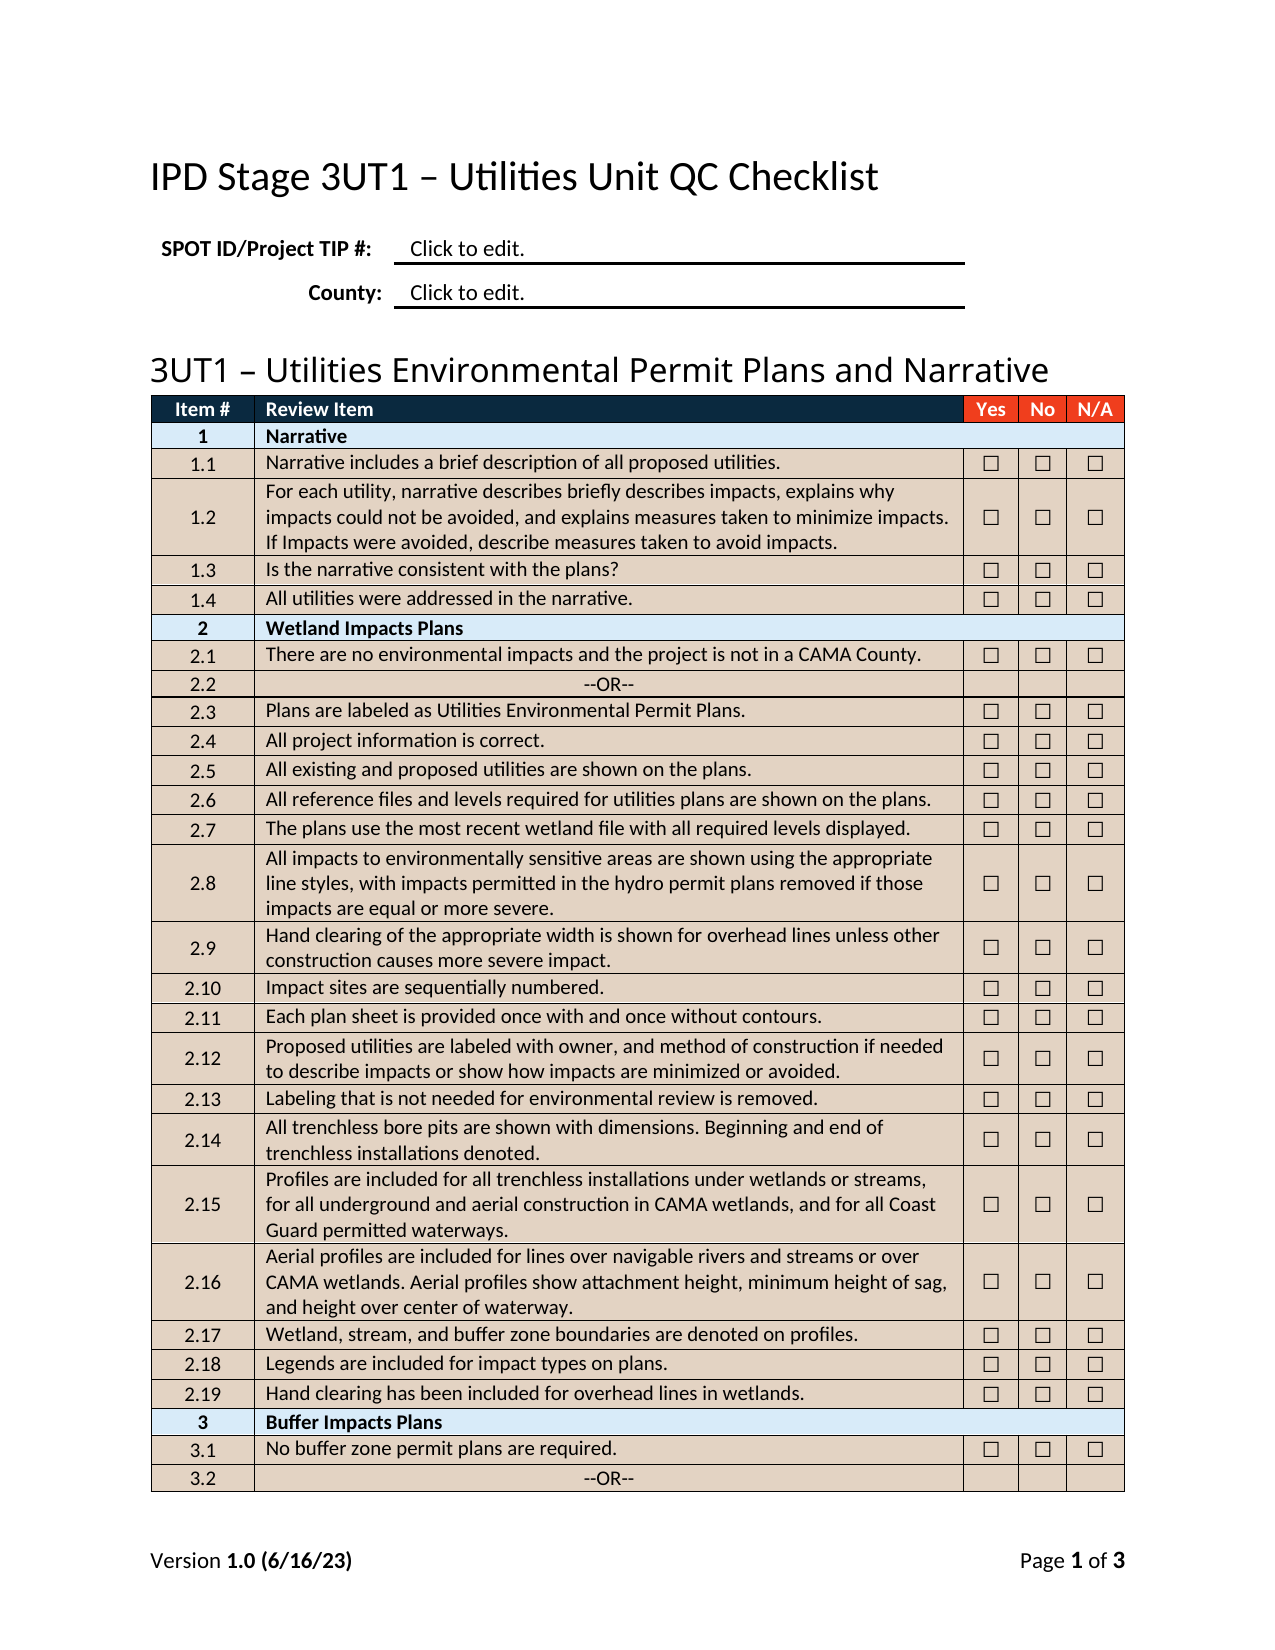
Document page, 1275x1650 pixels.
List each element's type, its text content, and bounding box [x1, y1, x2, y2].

table_cell All existing and proposed utilities are shown on the plans. [255, 756, 963, 785]
table_cell [152, 1436, 254, 1464]
table_header No [1019, 396, 1066, 422]
table_cell [152, 1465, 254, 1491]
table_header Yes [964, 396, 1018, 422]
table_cell [1067, 1465, 1124, 1491]
table_cell All project information is correct. [255, 727, 963, 755]
table_cell --OR-- [255, 671, 963, 696]
table_cell Legends are included for impact types on plans. [255, 1350, 963, 1379]
table_cell [152, 815, 254, 844]
table_cell [152, 922, 254, 973]
table_cell [152, 786, 254, 814]
table_cell [152, 671, 254, 696]
table_cell All utilities were addressed in the narrative. [255, 586, 963, 614]
table_cell [152, 423, 254, 448]
table_header Item # [152, 396, 254, 422]
table_cell Proposed utilities are labeled with owner, and method of construction if needed to describe impacts or show how impacts are minimized or avoided. [255, 1033, 963, 1084]
table_cell All trenchless bore pits are shown with dimensions. Beginning and end of trenchless installations denoted. [255, 1114, 963, 1165]
table_cell [1067, 671, 1124, 696]
table_cell Aerial profiles are included for lines over navigable rivers and streams or over CAMA wetlands. Aerial profiles show attachment height, minimum height of sag, and height over center of waterway. [255, 1244, 963, 1320]
table_cell [152, 1321, 254, 1349]
table_cell No buffer zone permit plans are required. [255, 1436, 963, 1464]
table_cell Each plan sheet is provided once with and once without contours. [255, 1004, 963, 1032]
table_cell --OR-- [255, 1465, 963, 1491]
table_cell Plans are labeled as Utilities Environmental Permit Plans. [255, 698, 963, 726]
table_cell There are no environmental impacts and the project is not in a CAMA County. [255, 641, 963, 670]
table_cell [152, 479, 254, 555]
table_cell Is the narrative consistent with the plans? [255, 556, 963, 584]
table_cell Wetland, stream, and buffer zone boundaries are denoted on profiles. [255, 1321, 963, 1349]
table_cell [152, 1085, 254, 1113]
table_cell [152, 1350, 254, 1379]
table_cell Hand clearing has been included for overhead lines in wetlands. [255, 1380, 963, 1408]
table_cell [152, 641, 254, 670]
table_cell Hand clearing of the appropriate width is shown for overhead lines unless other construction causes more severe impact. [255, 922, 963, 973]
table_header N/A [1067, 396, 1124, 422]
table_cell [1019, 671, 1066, 696]
table_cell [152, 1004, 254, 1032]
table_cell [152, 845, 254, 921]
table_cell Impact sites are sequentially numbered. [255, 974, 963, 1002]
table_cell [152, 1380, 254, 1408]
table_cell [152, 1033, 254, 1084]
table_cell All reference files and levels required for utilities plans are shown on the plans. [255, 786, 963, 814]
table_cell [1019, 1465, 1066, 1491]
table_header Review Item [255, 396, 963, 422]
table_cell [152, 615, 254, 640]
text IPD Stage 3UT1 – Utilities Unit QC Checklist [150, 150, 1125, 201]
table_header SPOT ID/Project TIP #: [150, 222, 394, 262]
table_cell [152, 698, 254, 726]
table_cell Profiles are included for all trenchless installations under wetlands or streams, for all underground and aerial construction in CAMA wetlands, and for all Coast Guard permitted waterways. [255, 1166, 963, 1242]
text 3UT1 – Utilities Environmental Permit Plans and Narrative [150, 346, 1125, 392]
table_cell [152, 556, 254, 584]
table_cell [152, 974, 254, 1002]
table_cell Buffer Impacts Plans [255, 1409, 1124, 1434]
table_cell Narrative includes a brief description of all proposed utilities. [255, 449, 963, 478]
table_cell Wetland Impacts Plans [255, 615, 1124, 640]
table_cell [152, 1114, 254, 1165]
table_cell For each utility, narrative describes briefly describes impacts, explains why impacts could not be avoided, and explains measures taken to minimize impacts. If Impacts were avoided, describe measures taken to avoid impacts. [255, 479, 963, 555]
table_cell [964, 1465, 1018, 1491]
table_cell Labeling that is not needed for environmental review is removed. [255, 1085, 963, 1113]
table_cell [152, 1244, 254, 1320]
table_cell [152, 1166, 254, 1242]
table_cell Narrative [255, 423, 1124, 448]
table_cell County: [150, 262, 394, 306]
table_cell [152, 756, 254, 785]
table_cell All impacts to environmentally sensitive areas are shown using the appropriate line styles, with impacts permitted in the hydro permit plans removed if those impacts are equal or more severe. [255, 845, 963, 921]
table_cell [152, 727, 254, 755]
table_cell [152, 449, 254, 478]
table_cell The plans use the most recent wetland file with all required levels displayed. [255, 815, 963, 844]
table_cell [964, 671, 1018, 696]
table_cell [152, 586, 254, 614]
table_cell [152, 1409, 254, 1434]
